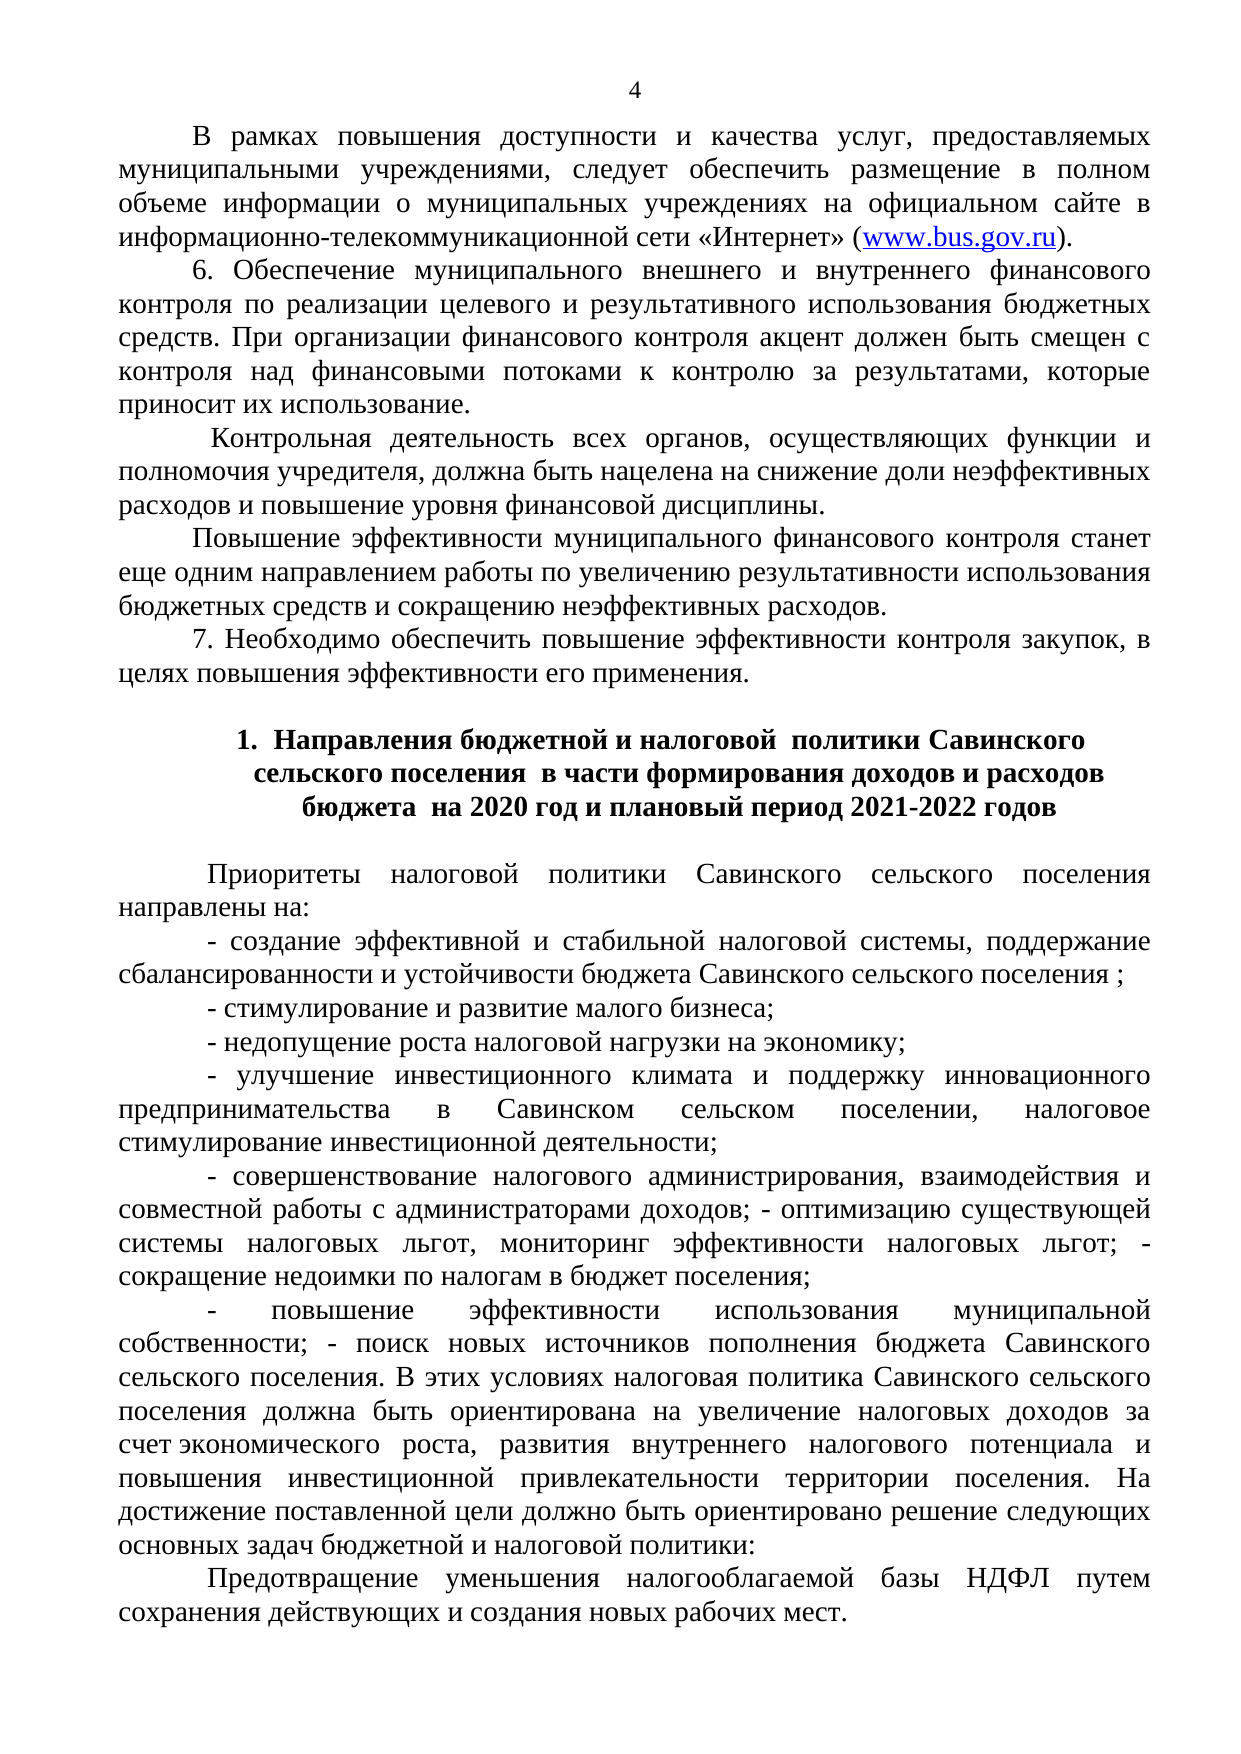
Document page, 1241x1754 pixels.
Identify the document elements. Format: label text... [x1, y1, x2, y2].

text Предотвращение уменьшения налогооблагаемой базы НДФЛ путем сохранения действующих и создания новых рабочих мест. [118, 1560, 1152, 1627]
text Повышение эффективности муниципального финансового контроля станет еще одним направлением работы по увеличению результативности использования бюджетных средств и сокращению неэффективных расходов. [118, 521, 1152, 621]
text 6. Обеспечение муниципального внешнего и внутреннего финансового контроля по реализации целевого и результативного использования бюджетных средств. При организации финансового контроля акцент должен быть смещен с контроля над финансовыми потоками к контролю за результатами, которые приносит их использование. [118, 252, 1152, 420]
text Контрольная деятельность всех органов, осуществляющих функции и полномочия учредителя, должна быть нацелена на снижение доли неэффективных расходов и повышение уровня финансовой дисциплины. [118, 420, 1152, 521]
text - улучшение инвестиционного климата и поддержку инновационного предпринимательства в Савинском сельском поселении, налоговое стимулирование инвестиционной деятельности; [118, 1057, 1152, 1158]
text - совершенствование налогового администрирования, взаимодействия и совместной работы с администраторами доходов; - оптимизацию существующей системы налоговых льгот, мониторинг эффективности налоговых льгот; - сокращение недоимки по налогам в бюджет поселения; [118, 1158, 1152, 1292]
text В рамках повышения доступности и качества услуг, предоставляемых муниципальными учреждениями, следует обеспечить размещение в полном объеме информации о муниципальных учреждениях на официальном сайте в информационно-телекоммуникационной сети «Интернет» (www.bus.gov.ru). [118, 118, 1152, 252]
list Направления бюджетной и налоговой политики Савинского сельского поселения в части формирования доходов и расходов бюджета на 2020 год и плановый период 2021-2022 годов [169, 722, 1152, 822]
text - недопущение роста налоговой нагрузки на экономику; [118, 1024, 1152, 1057]
text - повышение эффективности использования муниципальной собственности; - поиск новых источников пополнения бюджета Савинского сельского поселения. В этих условиях налоговая политика Савинского сельского поселения должна быть ориентирована на увеличение налоговых доходов за счет экономического роста, развития внутреннего налогового потенциала и повышения инвестиционной привлекательности территории поселения. На достижение поставленной цели должно быть ориентировано решение следующих основных задач бюджетной и налоговой политики: [118, 1292, 1152, 1560]
text Приоритеты налоговой политики Савинского сельского поселения направлены на: [118, 856, 1152, 923]
text - стимулирование и развитие малого бизнеса; [118, 990, 1152, 1024]
text - создание эффективной и стабильной налоговой системы, поддержание сбалансированности и устойчивости бюджета Савинского сельского поселения ; [118, 923, 1152, 990]
text 7. Необходимо обеспечить повышение эффективности контроля закупок, в целях повышения эффективности его применения. [118, 621, 1152, 688]
